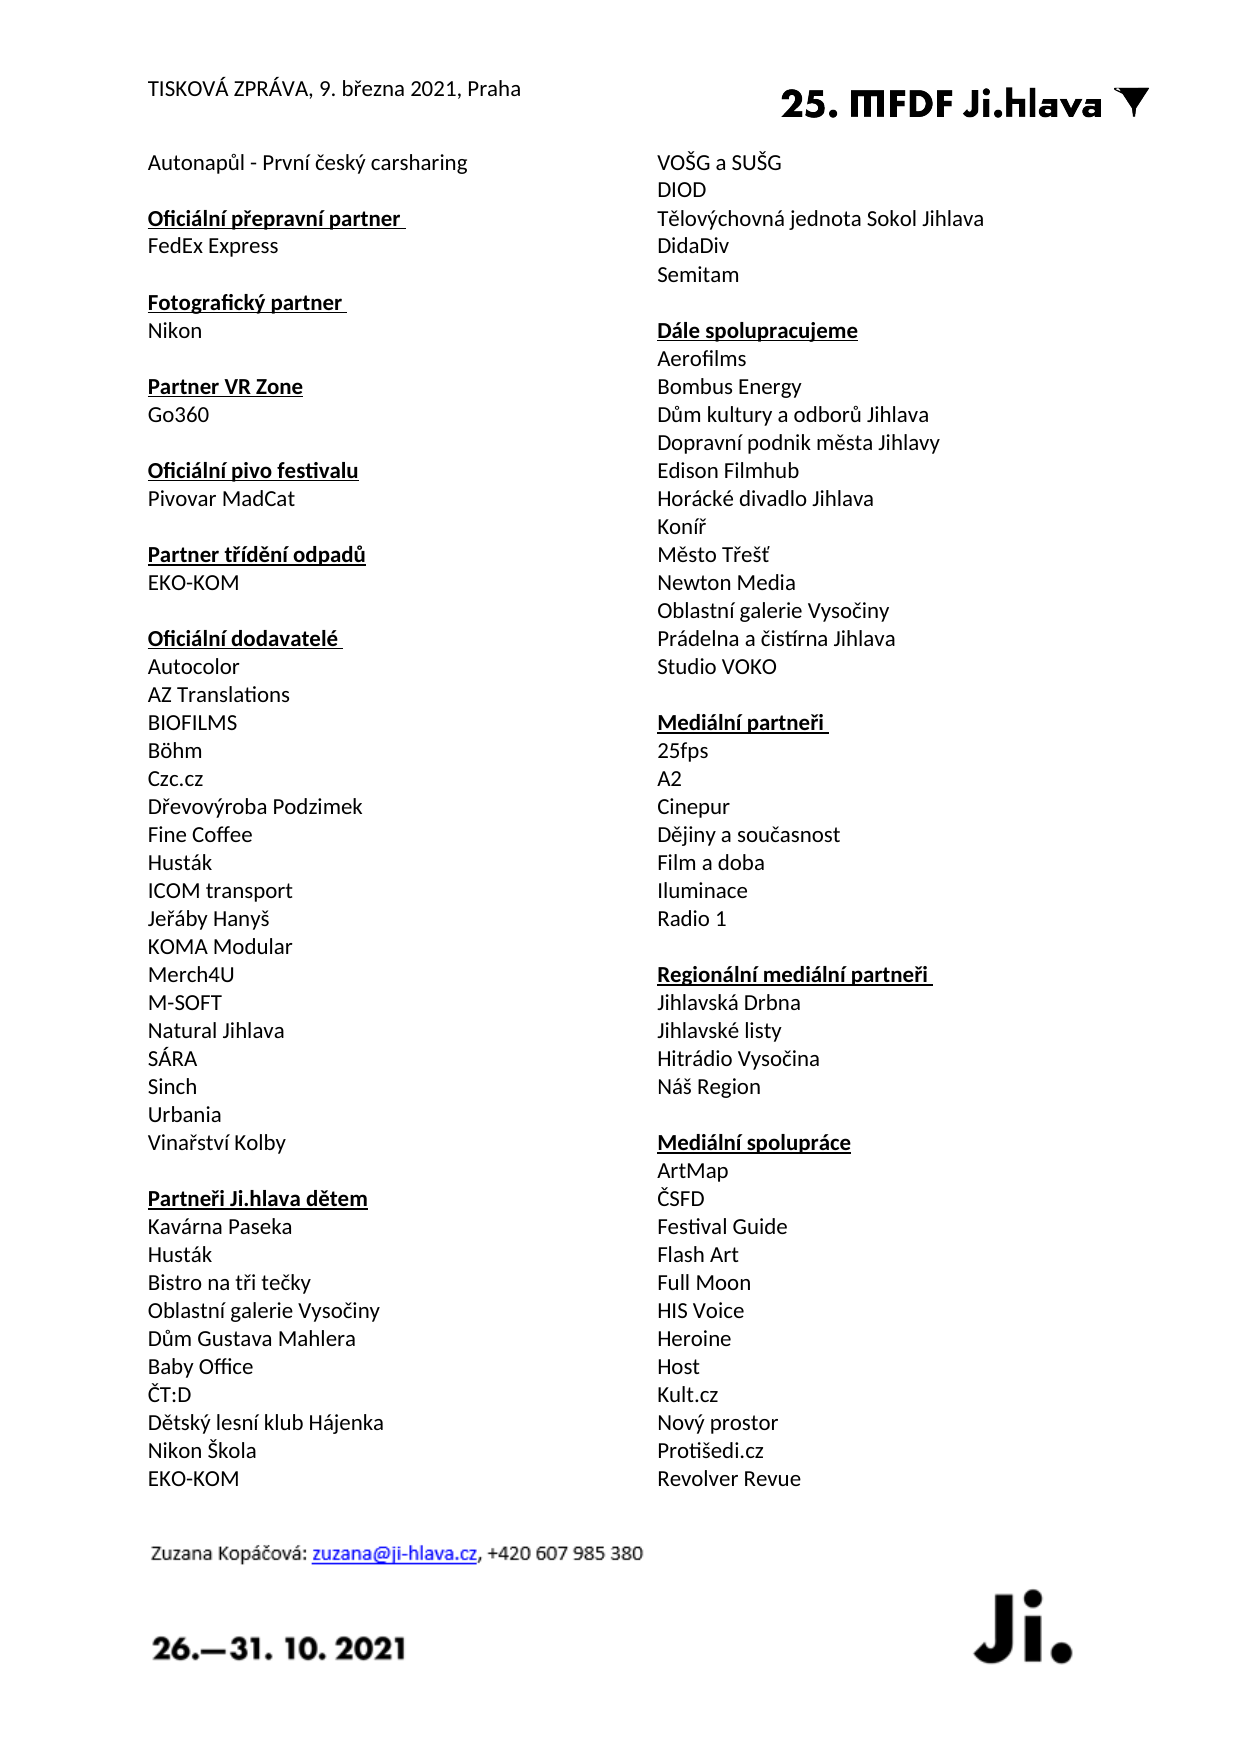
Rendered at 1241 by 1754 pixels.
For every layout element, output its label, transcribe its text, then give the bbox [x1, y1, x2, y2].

text Oficiální dodavatelé [148, 624, 583, 652]
text Aerofilms [657, 344, 1093, 372]
text A2 [657, 764, 1093, 792]
text Prádelna a čistírna Jihlava [657, 624, 1093, 652]
text ICOM transport [148, 876, 583, 904]
text Bombus Energy [657, 372, 1093, 400]
text Nový prostor [657, 1408, 1093, 1437]
text Czc.cz [148, 764, 583, 792]
text Revolver Revue [657, 1464, 1093, 1493]
text EKO-KOM [148, 568, 583, 596]
text SÁRA [148, 1044, 583, 1072]
text EKO-KOM [148, 1464, 583, 1493]
text Heroine [657, 1324, 1093, 1352]
text Oficiální pivo festivalu [148, 456, 583, 484]
text Film a doba [657, 848, 1093, 876]
text Dále spolupracujeme [657, 316, 1093, 344]
text Dům kultury a odborů Jihlava [657, 400, 1093, 428]
text AZ Translations [148, 680, 583, 708]
text Oblastní galerie Vysočiny [148, 1296, 583, 1324]
text Regionální mediální partneři [657, 960, 1093, 988]
text Go360 [148, 400, 583, 428]
text Cinepur [657, 792, 1093, 820]
text Vinařství Kolby [148, 1128, 583, 1156]
text ČT:D [148, 1381, 583, 1408]
text KOMA Modular [148, 932, 583, 960]
text DidaDiv [657, 232, 1093, 260]
text Dům Gustava Mahlera [148, 1324, 583, 1352]
text Iluminace [657, 876, 1093, 904]
picture [0, 0, 1237, 146]
text Böhm [148, 736, 583, 764]
text Studio VOKO [657, 652, 1093, 680]
text Autocolor [148, 652, 583, 680]
text Dopravní podnik města Jihlavy [657, 428, 1093, 456]
text ČSFD [657, 1184, 1093, 1212]
text Oficiální přepravní partner [148, 204, 583, 232]
text Sinch [148, 1072, 583, 1100]
text 25fps [657, 736, 1093, 764]
text Jeřáby Hanyš [148, 904, 583, 932]
text Merch4U [148, 960, 583, 988]
text BIOFILMS [148, 708, 583, 736]
text Mediální partneři [657, 708, 1093, 736]
text Náš Region [657, 1072, 1093, 1100]
text FedEx Express [148, 232, 583, 260]
text Oblastní galerie Vysočiny [657, 596, 1093, 624]
text Mediální spolupráce [657, 1128, 1093, 1156]
text Město Třešť [657, 540, 1093, 568]
text Dětský lesní klub Hájenka [148, 1408, 583, 1437]
text M-SOFT [148, 988, 583, 1016]
text Kavárna Paseka [148, 1212, 583, 1240]
text Newton Media [657, 568, 1093, 596]
text Full Moon [657, 1268, 1093, 1296]
text Dřevovýroba Podzimek [148, 792, 583, 820]
text VOŠG a SUŠG [657, 148, 1093, 176]
text Tělovýchovná jednota Sokol Jihlava [657, 204, 1093, 232]
text Festival Guide [657, 1212, 1093, 1240]
text Horácké divadlo Jihlava [657, 484, 1093, 512]
text Fine Coffee [148, 820, 583, 848]
text Nikon [148, 316, 583, 344]
text DIOD [657, 176, 1093, 204]
text Host [657, 1352, 1093, 1381]
text Semitam [657, 260, 1093, 288]
text Jihlavská Drbna [657, 988, 1093, 1016]
text Natural Jihlava [148, 1016, 583, 1044]
text Husták [148, 848, 583, 876]
text Kult.cz [657, 1381, 1093, 1408]
picture [147, 1541, 1093, 1681]
text Protišedi.cz [657, 1437, 1093, 1464]
text Partner třídění odpadů [148, 540, 583, 568]
text Koníř [657, 512, 1093, 540]
text Fotografický partner [148, 288, 583, 316]
text HIS Voice [657, 1296, 1093, 1324]
text Hitrádio Vysočina [657, 1044, 1093, 1072]
text Baby Office [148, 1352, 583, 1381]
text Nikon Škola [148, 1437, 583, 1464]
text Husták [148, 1240, 583, 1268]
text Partneři Ji.hlava dětem [148, 1184, 583, 1212]
text Flash Art [657, 1240, 1093, 1268]
text Dějiny a současnost [657, 820, 1093, 848]
text ArtMap [657, 1156, 1093, 1184]
text Autonapůl - První český carsharing [148, 148, 583, 176]
text Radio 1 [657, 904, 1093, 932]
text Urbania [148, 1100, 583, 1128]
text Pivovar MadCat [148, 484, 583, 512]
text Bistro na tři tečky [148, 1268, 583, 1296]
text Jihlavské listy [657, 1016, 1093, 1044]
text Edison Filmhub [657, 456, 1093, 484]
text Partner VR Zone [148, 372, 583, 400]
